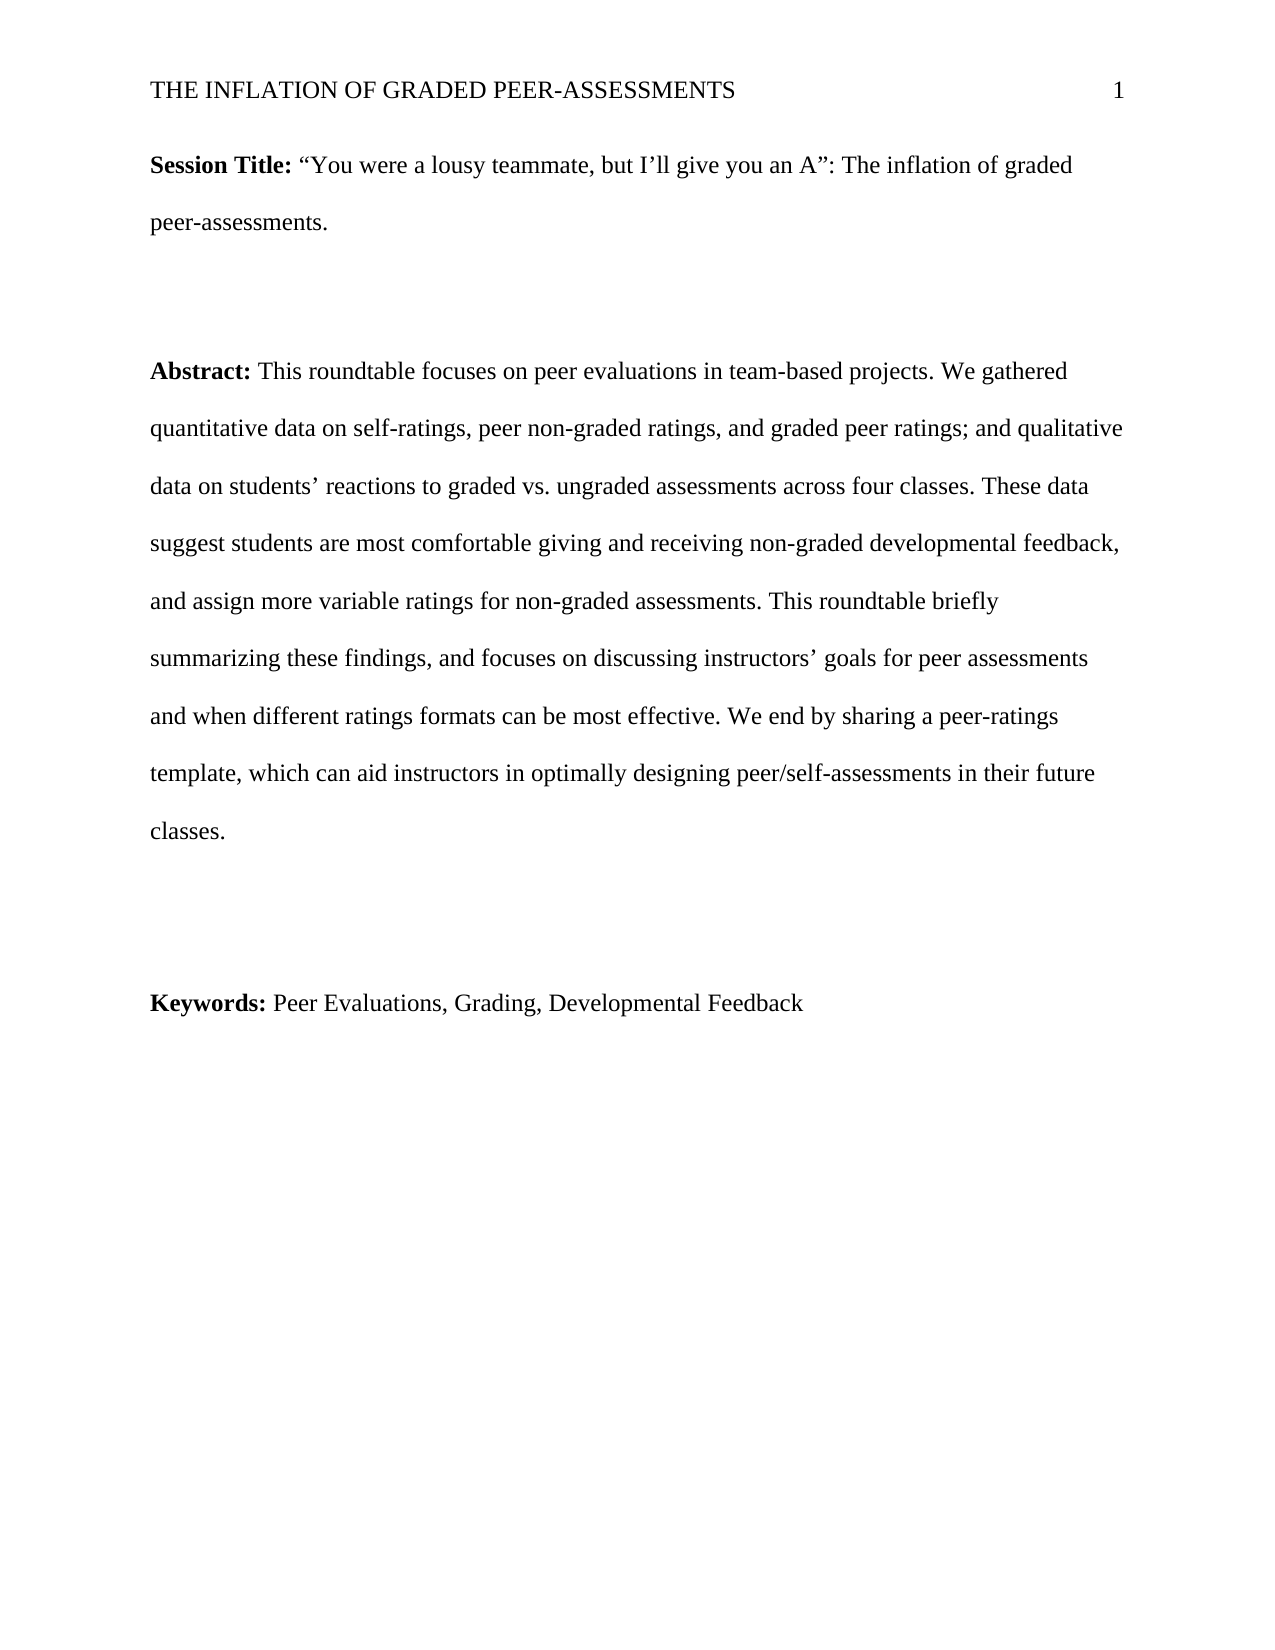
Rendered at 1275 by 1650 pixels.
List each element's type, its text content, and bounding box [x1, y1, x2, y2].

text Abstract: This roundtable focuses on peer evaluations in team-based projects. We gathered quantitative data on self-ratings, peer non-graded ratings, and graded peer ratings; and qualitative data on students’ reactions to graded vs. ungraded assessments across four classes. These data suggest students are most comfortable giving and receiving non-graded developmental feedback, and assign more variable ratings for non-graded assessments. This roundtable briefly summarizing these findings, and focuses on discussing instructors’ goals for peer assessments and when different ratings formats can be most effective. We end by sharing a peer-ratings template, which can aid instructors in optimally designing peer/self-assessments in their future classes. [150, 356, 1125, 844]
text Session Title: “You were a lousy teammate, but I’ll give you an A”: The inflation of graded peer-assessments. [150, 150, 1125, 236]
text Keywords: Peer Evaluations, Grading, Developmental Feedback [150, 988, 1125, 1017]
